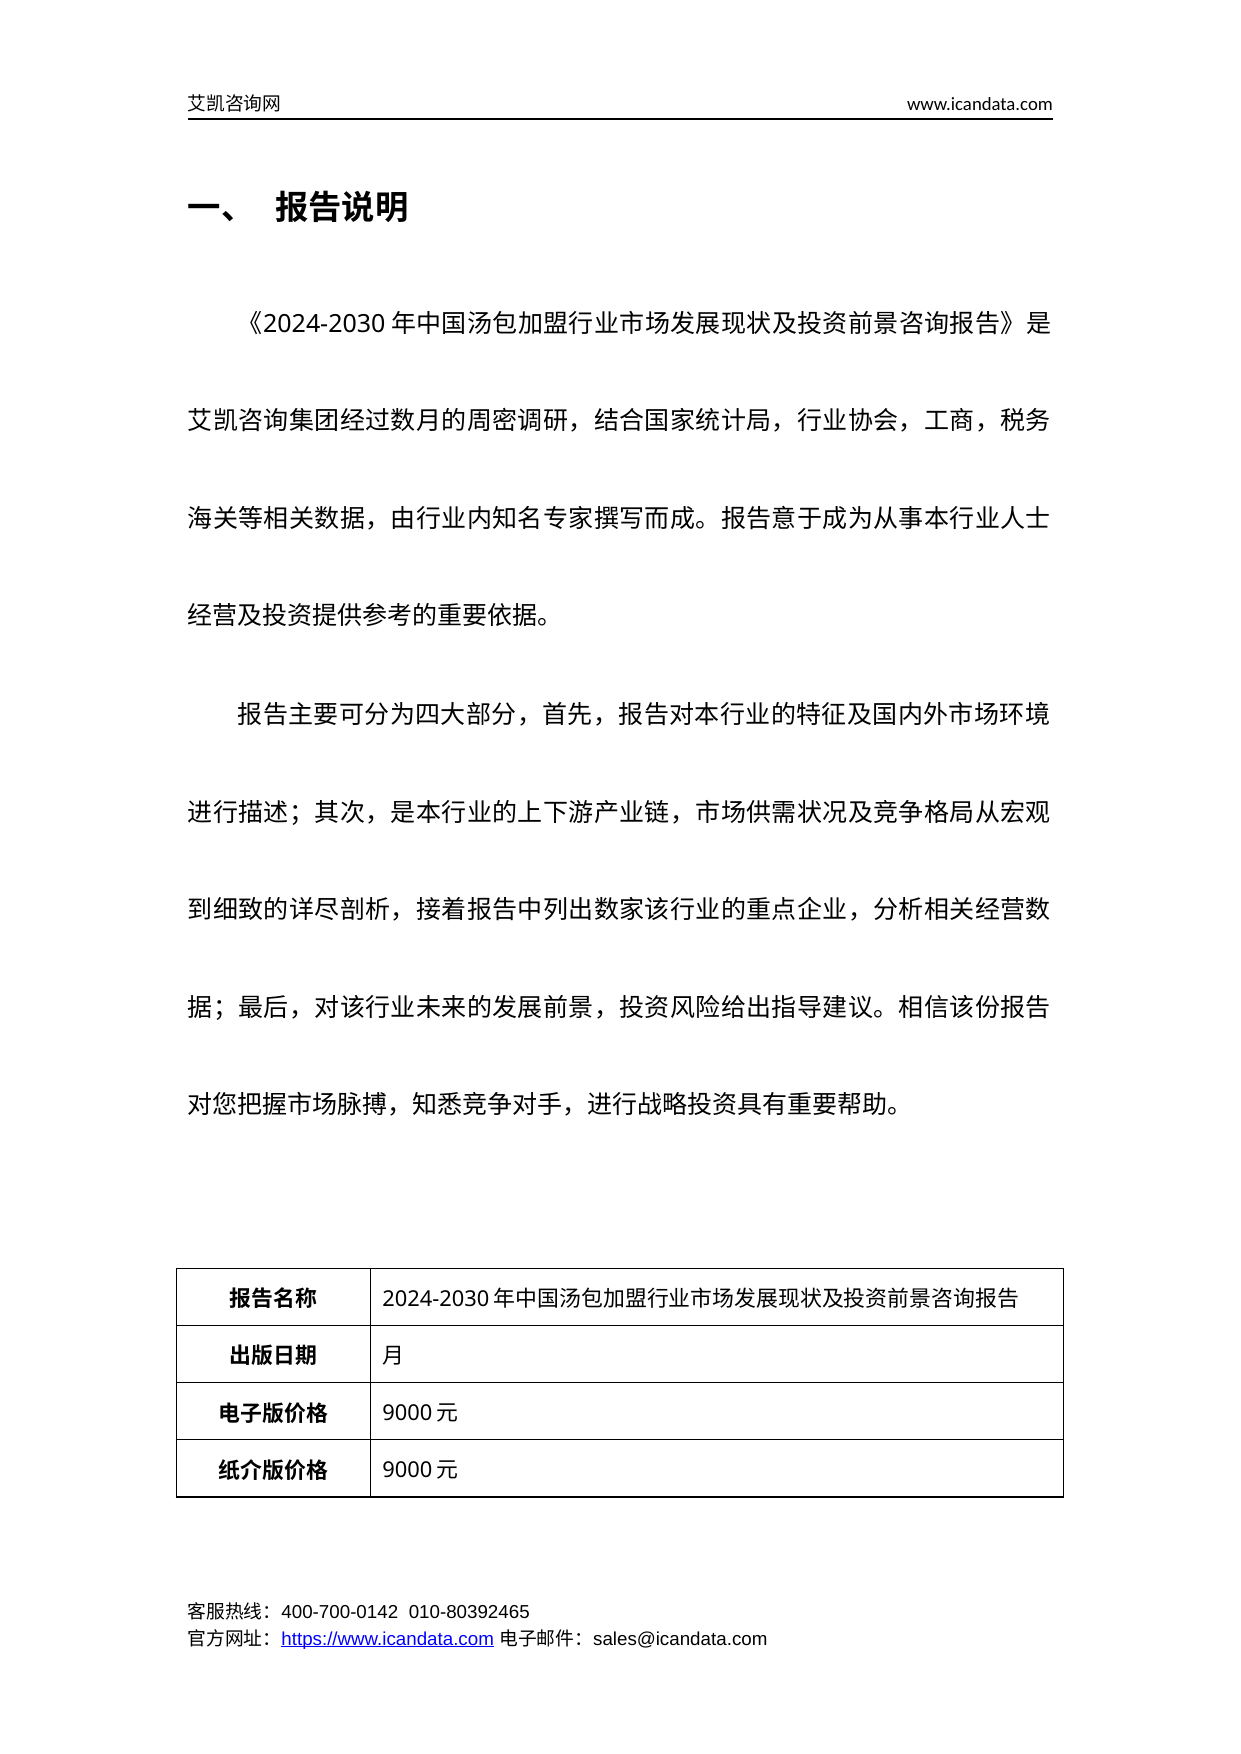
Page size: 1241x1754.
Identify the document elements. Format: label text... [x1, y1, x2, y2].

table_header 报告名称 [177, 1269, 370, 1325]
table_header 2024-2030年中国汤包加盟行业市场发展现状及投资前景咨询报告 [371, 1269, 1063, 1325]
text 《2024-2030年中国汤包加盟行业市场发展现状及投资前景咨询报告》是艾凯咨询集团经过数月的周密调研，结合国家统计局，行业协会，工商，税务海关等相关数据，由行业内知名专家撰写而成。报告意于成为从事本行业人士经营及投资提供参考的重要依据。 [187, 289, 1053, 646]
table_cell 出版日期 [177, 1326, 370, 1382]
table_cell 月 [371, 1326, 1063, 1382]
subtitle 报告说明 [187, 172, 1053, 237]
text 报告主要可分为四大部分，首先，报告对本行业的特征及国内外市场环境进行描述；其次，是本行业的上下游产业链，市场供需状况及竞争格局从宏观到细致的详尽剖析，接着报告中列出数家该行业的重点企业，分析相关经营数据；最后，对该行业未来的发展前景，投资风险给出指导建议。相信该份报告对您把握市场脉搏，知悉竞争对手，进行战略投资具有重要帮助。 [187, 681, 1053, 1136]
table_cell 电子版价格 [177, 1383, 370, 1439]
table_cell 纸介版价格 [177, 1440, 370, 1496]
table_cell 9000元 [371, 1440, 1063, 1496]
table_cell 9000元 [371, 1383, 1063, 1439]
